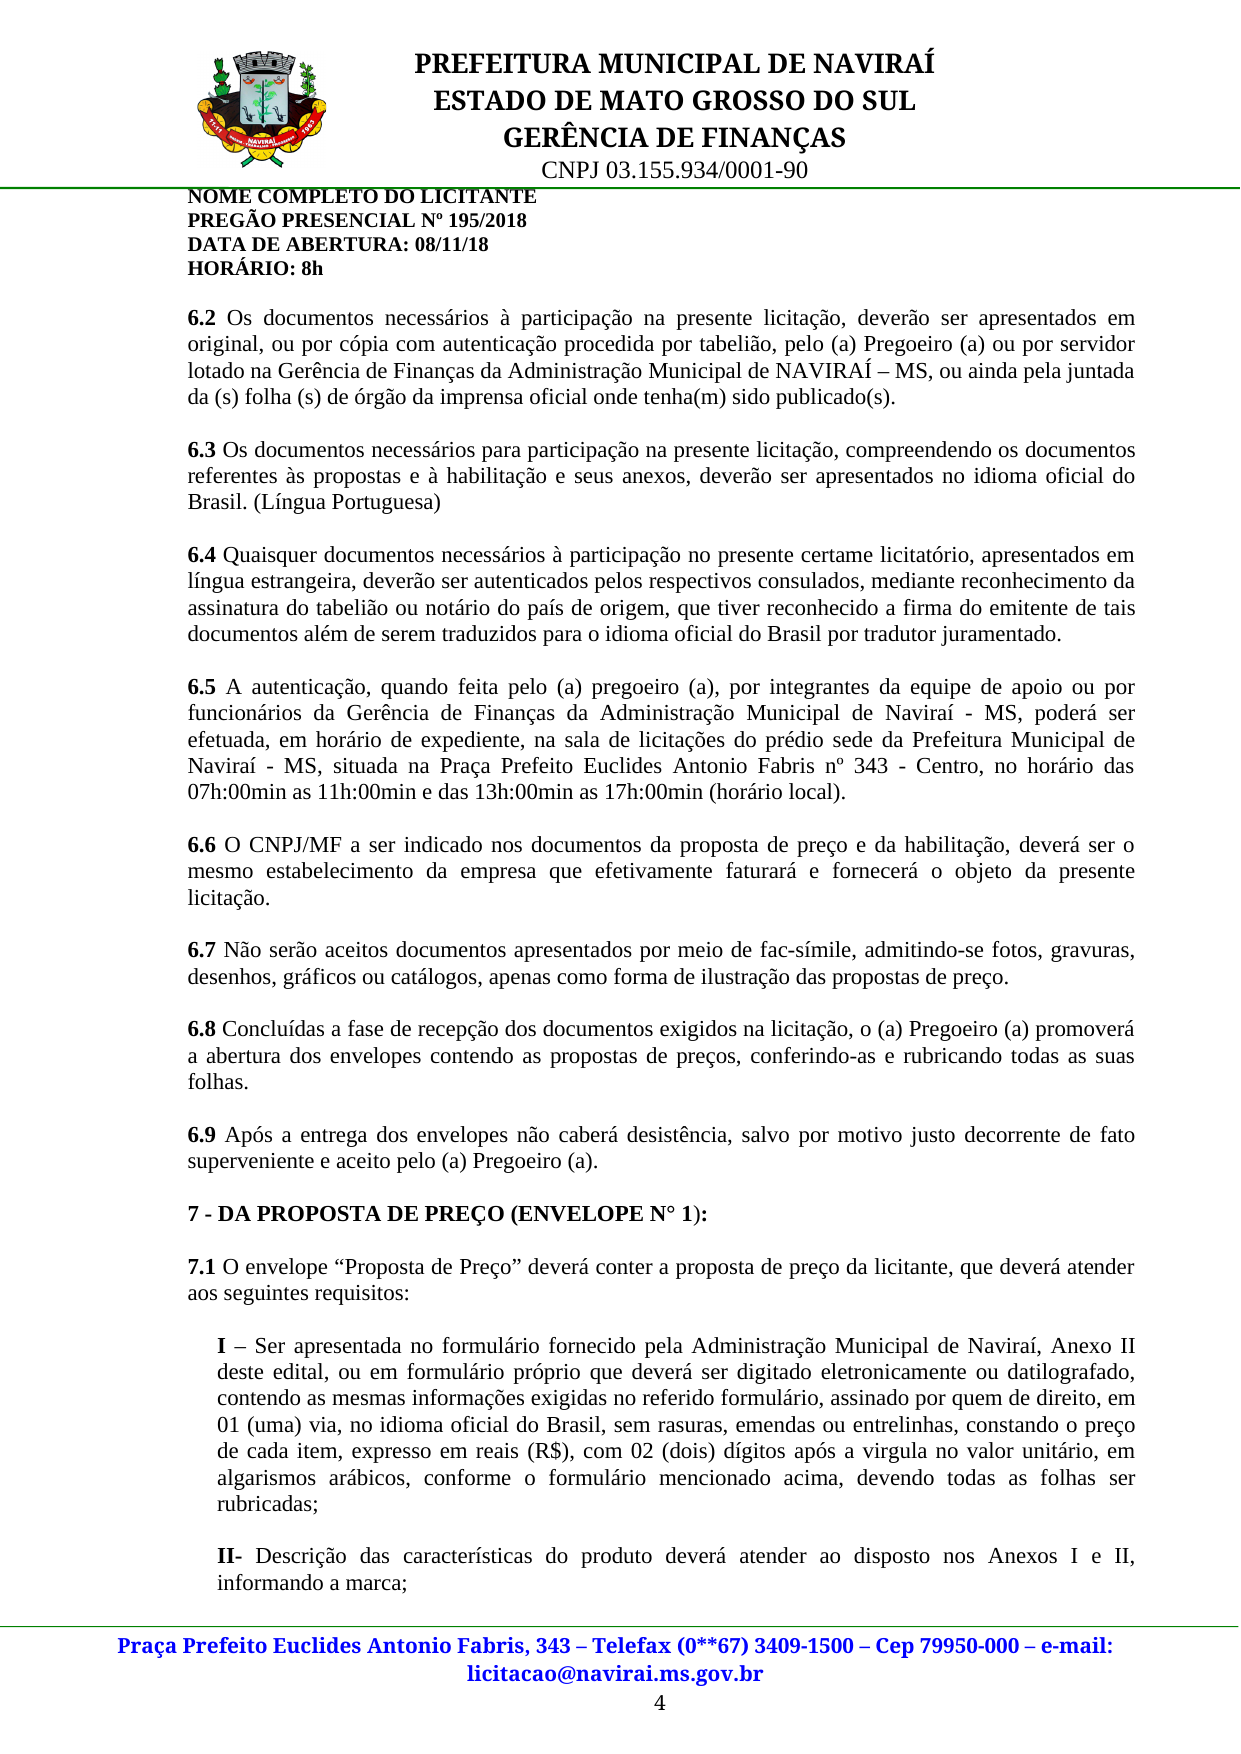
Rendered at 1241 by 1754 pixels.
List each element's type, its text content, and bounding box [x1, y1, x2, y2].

text 6.7 Não serão aceitos documentos apresentados por meio de fac-símile, admitindo-se fotos, gravuras, desenhos, gráficos ou catálogos, apenas como forma de ilustração das propostas de preço. [187, 936, 1137, 989]
text autenticação, quando feita pelo (a) pregoeiro (a), por integrantes da equipe de apoio ou por funcionários da Gerência de Finanças da Administração Municipal de Naviraí - MS, poderá ser efetuada, em horário de expediente, na sala de licitações do prédio sede da Prefeitura Municipal de Naviraí - MS, situada na Praça Prefeito Euclides Antonio Fabris nº 343 - Centro, no horário das 07h:00min as 11h:00min e das 13h:00min as 17h:00min (horário local). [187, 673, 1137, 805]
text 6.4 Quaisquer documentos necessários à participação no presente certame licitatório, apresentados em língua estrangeira, deverão ser autenticados pelos respectivos consulados, mediante reconhecimento da assinatura do tabelião ou notário do país de origem, que tiver reconhecido a firma do emitente de tais documentos além de serem traduzidos para o idioma oficial do Brasil por tradutor juramentado. [187, 541, 1137, 647]
text 6.6 O CNPJ/MF a ser indicado nos documentos da proposta de preço e da habilitação, deverá ser o mesmo estabelecimento da empresa que efetivamente faturará e fornecerá o objeto da presente licitação. [187, 831, 1137, 910]
text 6.3 Os documentos necessários para participação na presente licitação, compreendendo os documentos referentes às propostas e à habilitação e seus anexos, deverão ser apresentados no idioma oficial do Brasil. (Língua Portuguesa) [187, 436, 1137, 515]
text HORÁRIO: 8h [187, 256, 1137, 280]
picture [197, 51, 327, 168]
text 6.2 Os documentos necessários à participação na presente licitação, deverão ser apresentados em original, ou por cópia com autenticação procedida por tabelião, pelo (a) Pregoeiro (a) ou por servidor lotado na Gerência de Finanças da Administração Municipal de NAVIRAÍ – MS, ou ainda pela juntada da (s) folha (s) de órgão da imprensa oficial onde tenha(m) sido publicado(s). [187, 304, 1137, 409]
text 6.9 Após a entrega dos envelopes não caberá desistência, salvo por motivo justo decorrente de fato superveniente e aceito pelo (a) Pregoeiro (a). [187, 1121, 1137, 1174]
text 7.1 O envelope “Proposta de Preço” deverá conter a proposta de preço da licitante, que deverá atender aos seguintes requisitos: [187, 1253, 1137, 1305]
text II- Descrição das características do produto deverá atender ao disposto nos Anexos I e II, informando a marca; [217, 1543, 1137, 1595]
text 6.8 Concluídas a fase de recepção dos documentos exigidos na licitação, o (a) Pregoeiro (a) promoverá a abertura dos envelopes contendo as propostas de preços, conferindo-as e rubricando todas as suas folhas. [187, 1016, 1137, 1094]
text NOME COMPLETO DO LICITANTE [187, 184, 1137, 208]
text DATA DE ABERTURA: 08/11/18 [187, 232, 1137, 256]
text I – Ser apresentada no formulário fornecido pela Administração Municipal de Naviraí, Anexo II deste edital, ou em formulário próprio que deverá ser digitado eletronicamente ou datilografado, contendo as mesmas informações exigidas no referido formulário, assinado por quem de direito, em 01 (uma) via, no idioma oficial do Brasil, sem rasuras, emendas ou entrelinhas, constando o preço de cada item, expresso em reais (R$), com 02 (dois) dígitos após a virgula no valor unitário, em algarismos arábicos, conforme o formulário mencionado acima, devendo todas as folhas ser rubricadas; [217, 1332, 1137, 1516]
text 7 - DA PROPOSTA DE PREÇO (ENVELOPE N° 1): [187, 1200, 1137, 1226]
text PREGÃO PRESENCIAL Nº 195/2018 [187, 208, 1137, 232]
